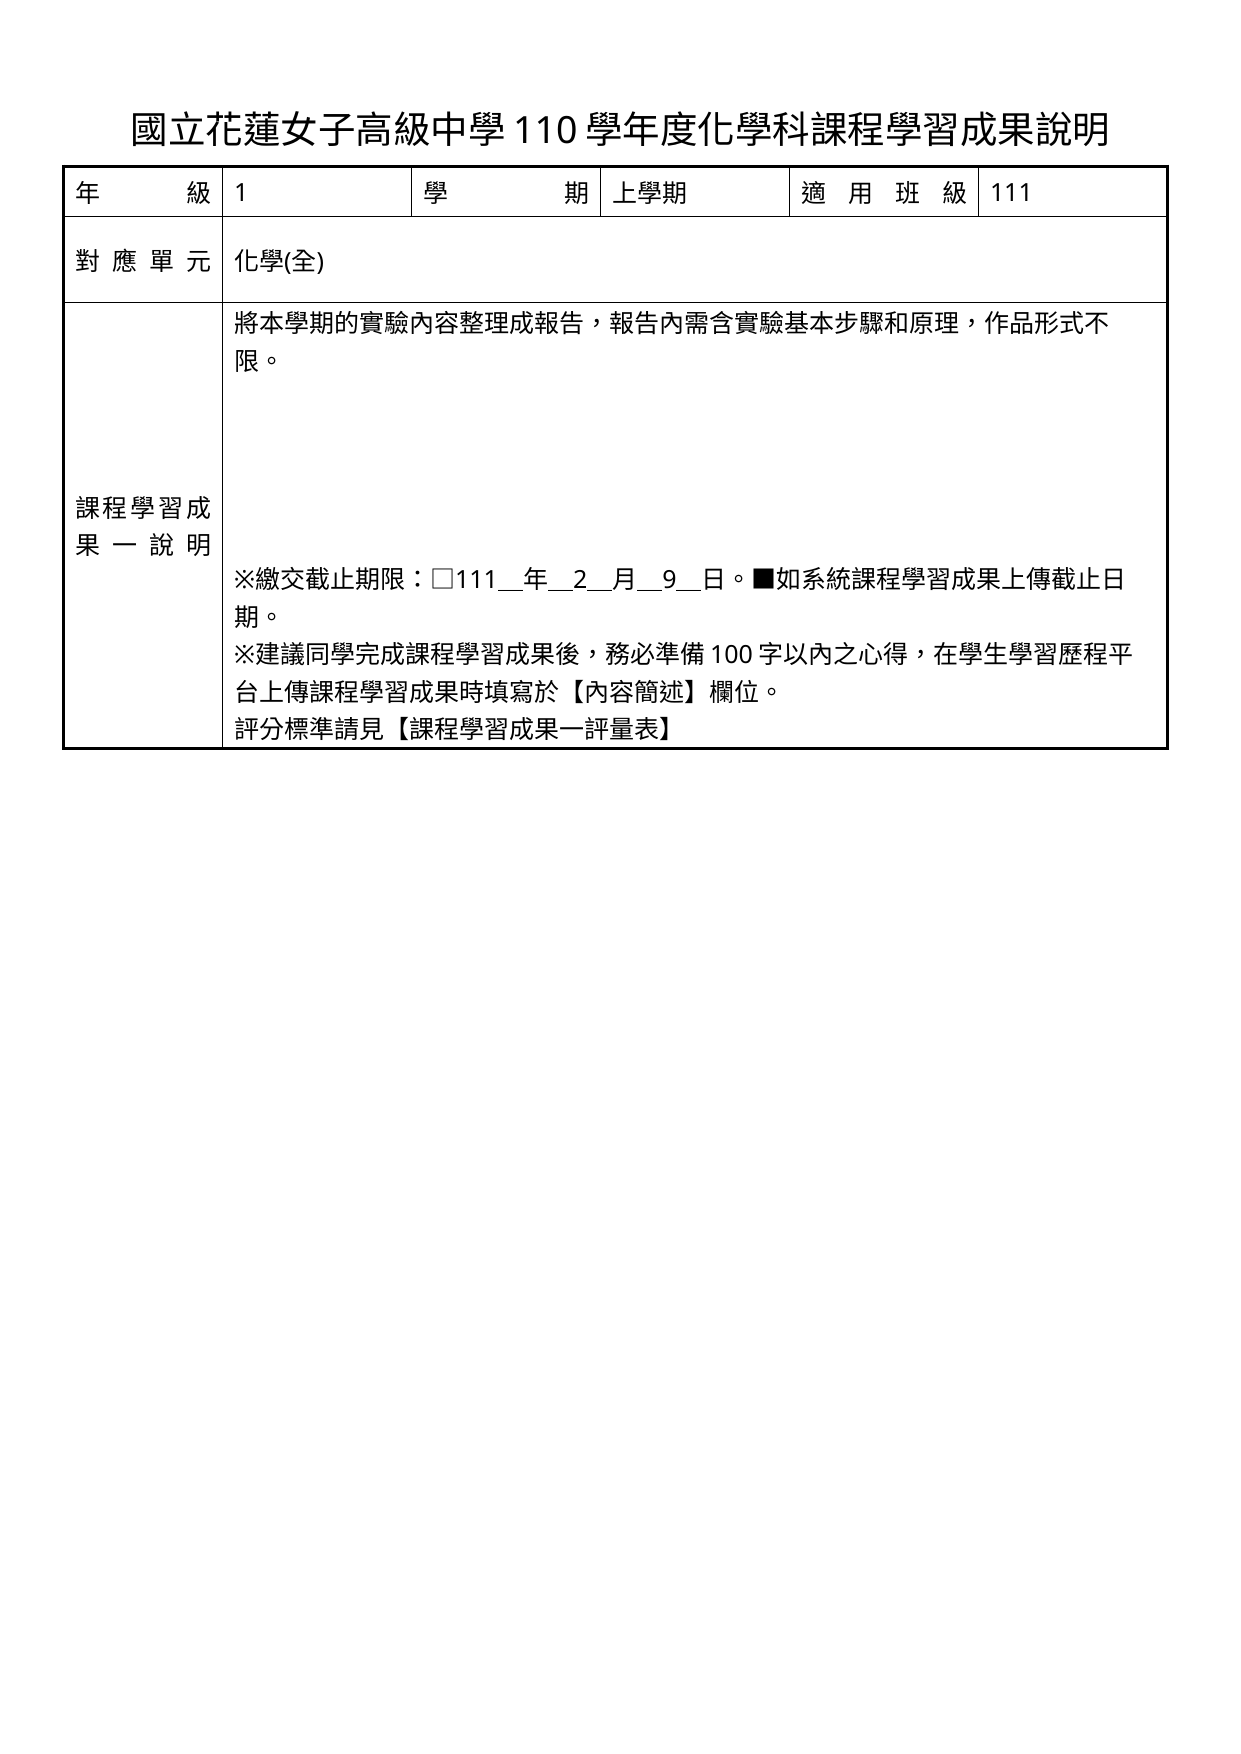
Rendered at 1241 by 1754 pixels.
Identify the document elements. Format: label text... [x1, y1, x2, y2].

table_cell 課程學習成果一說明 [65, 303, 222, 747]
table_cell 對應單元 [65, 217, 222, 302]
table_header 111 [979, 168, 1166, 216]
table_header 1 [223, 168, 411, 216]
table_header 年級 [65, 168, 222, 216]
table_cell 化學(全) [223, 217, 1166, 302]
text 國立花蓮女子高級中學110學年度化學科課程學習成果說明 [75, 89, 1165, 164]
table_header 適用班級 [790, 168, 978, 216]
table_header 上學期 [601, 168, 789, 216]
table_cell ※繳交截止期限：□111＿年＿2＿月＿9＿日。■如系統課程學習成果上傳截止日期。 ※建議同學完成課程學習成果後，務必準備100字以內之心得，在學生學習歷程平台上傳課程學習成果時填寫於【內容簡述】欄位。 評分標準請見【課程學習成果一評量表】 [223, 556, 1166, 747]
table_header 學期 [412, 168, 600, 216]
table_cell 將本學期的實驗內容整理成報告，報告內需含實驗基本步驟和原理，作品形式不限。 [223, 303, 1166, 556]
